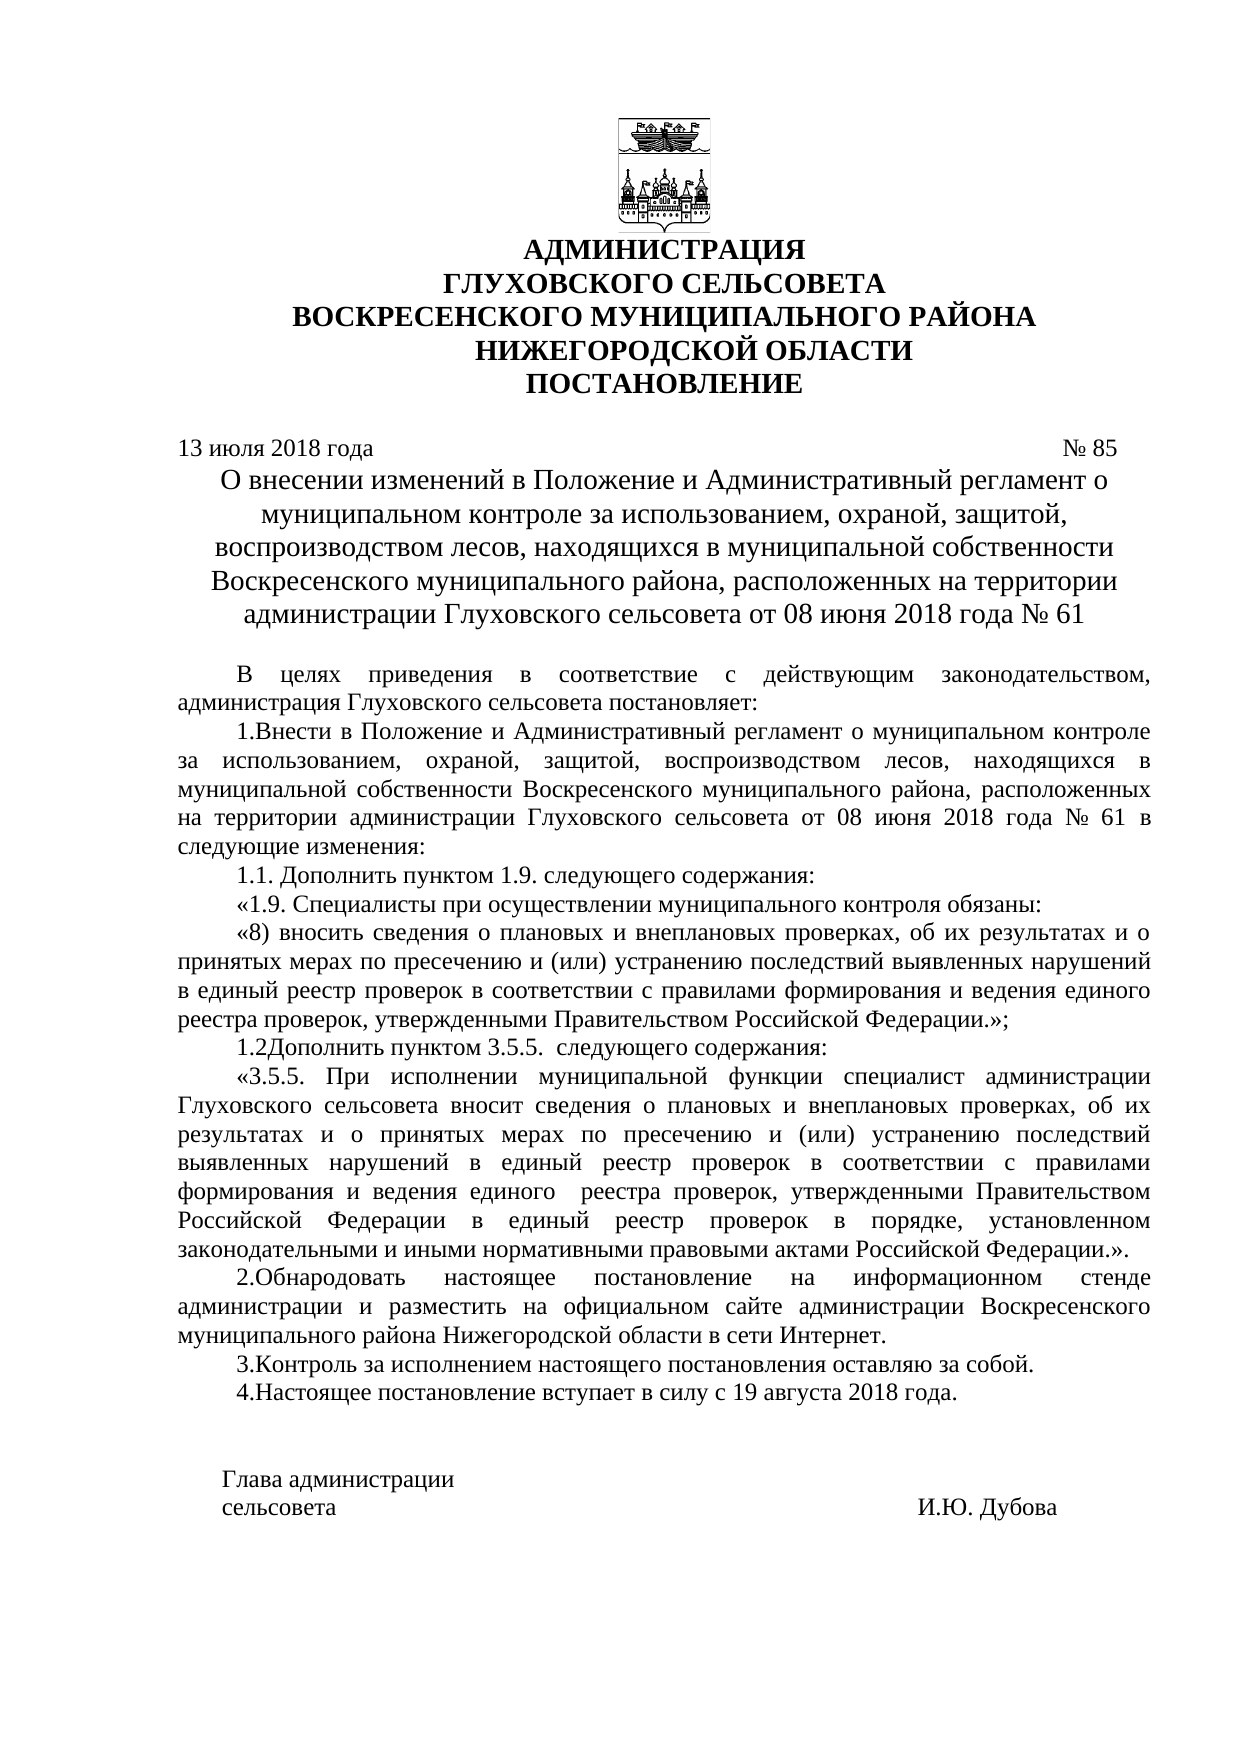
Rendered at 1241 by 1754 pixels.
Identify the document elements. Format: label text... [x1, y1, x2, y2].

list «1.9. Специалисты при осуществлении муниципального контроля обязаны: [177, 889, 1152, 917]
text 13 июля 2018 года № 85 [177, 433, 1152, 462]
text сельсовета И.Ю. Дубова [177, 1492, 1152, 1521]
text НИЖЕГОРОДСКОЙ ОБЛАСТИ [177, 333, 1152, 366]
title О внесении изменений в Положение и Административный регламент о муниципальном контроле за использованием, охраной, защитой, воспроизводством лесов, находящихся в муниципальной собственности Воскресенского муниципального района, расположенных на территории администрации Глуховского сельсовета от 08 июня 2018 года № 61 [177, 462, 1152, 630]
list 1.1. Дополнить пунктом 1.9. следующего содержания: [177, 860, 1152, 889]
picture [618, 118, 711, 233]
text 1.2Дополнить пунктом 3.5.5. следующего содержания: [177, 1032, 1152, 1061]
text «3.5.5. При исполнении муниципальной функции специалист администрации Глуховского сельсовета вносит сведения о плановых и внеплановых проверках, об их результатах и о принятых мерах по пресечению и (или) устранению последствий выявленных нарушений в единый реестр проверок в соответствии с правилами формирования и ведения единого реестра проверок, утвержденными Правительством Российской Федерации в единый реестр проверок в порядке, установленном законодательными и иными нормативными правовыми актами Российской Федерации.». [177, 1061, 1152, 1262]
text 1.Внести в Положение и Административный регламент о муниципальном контроле за использованием, охраной, защитой, воспроизводством лесов, находящихся в муниципальной собственности Воскресенского муниципального района, расположенных на территории администрации Глуховского сельсовета от 08 июня 2018 года № 61 в следующие изменения: [177, 716, 1152, 860]
text ВОСКРЕСЕНСКОГО МУНИЦИПАЛЬНОГО РАЙОНА [177, 299, 1152, 333]
list «8) вносить сведения о плановых и внеплановых проверках, об их результатах и о принятых мерах по пресечению и (или) устранению последствий выявленных нарушений в единый реестр проверок в соответствии с правилами формирования и ведения единого реестра проверок, утвержденными Правительством Российской Федерации.»; [177, 917, 1152, 1032]
text 4.Настоящее постановление вступает в силу с 19 августа 2018 года. [177, 1377, 1152, 1406]
text 3.Контроль за исполнением настоящего постановления оставляю за собой. [177, 1349, 1152, 1377]
text 2.Обнародовать настоящее постановление на информационном стенде администрации и разместить на официальном сайте администрации Воскресенского муниципального района Нижегородской области в сети Интернет. [177, 1262, 1152, 1349]
text ПОСТАНОВЛЕНИЕ [177, 366, 1152, 400]
text В целях приведения в соответствие с действующим законодательством, администрация Глуховского сельсовета постановляет: [177, 659, 1152, 716]
text АДМИНИСТРАЦИЯ [177, 232, 1152, 266]
text Глава администрации [177, 1464, 1152, 1492]
text ГЛУХОВСКОГО СЕЛЬСОВЕТА [177, 266, 1152, 299]
